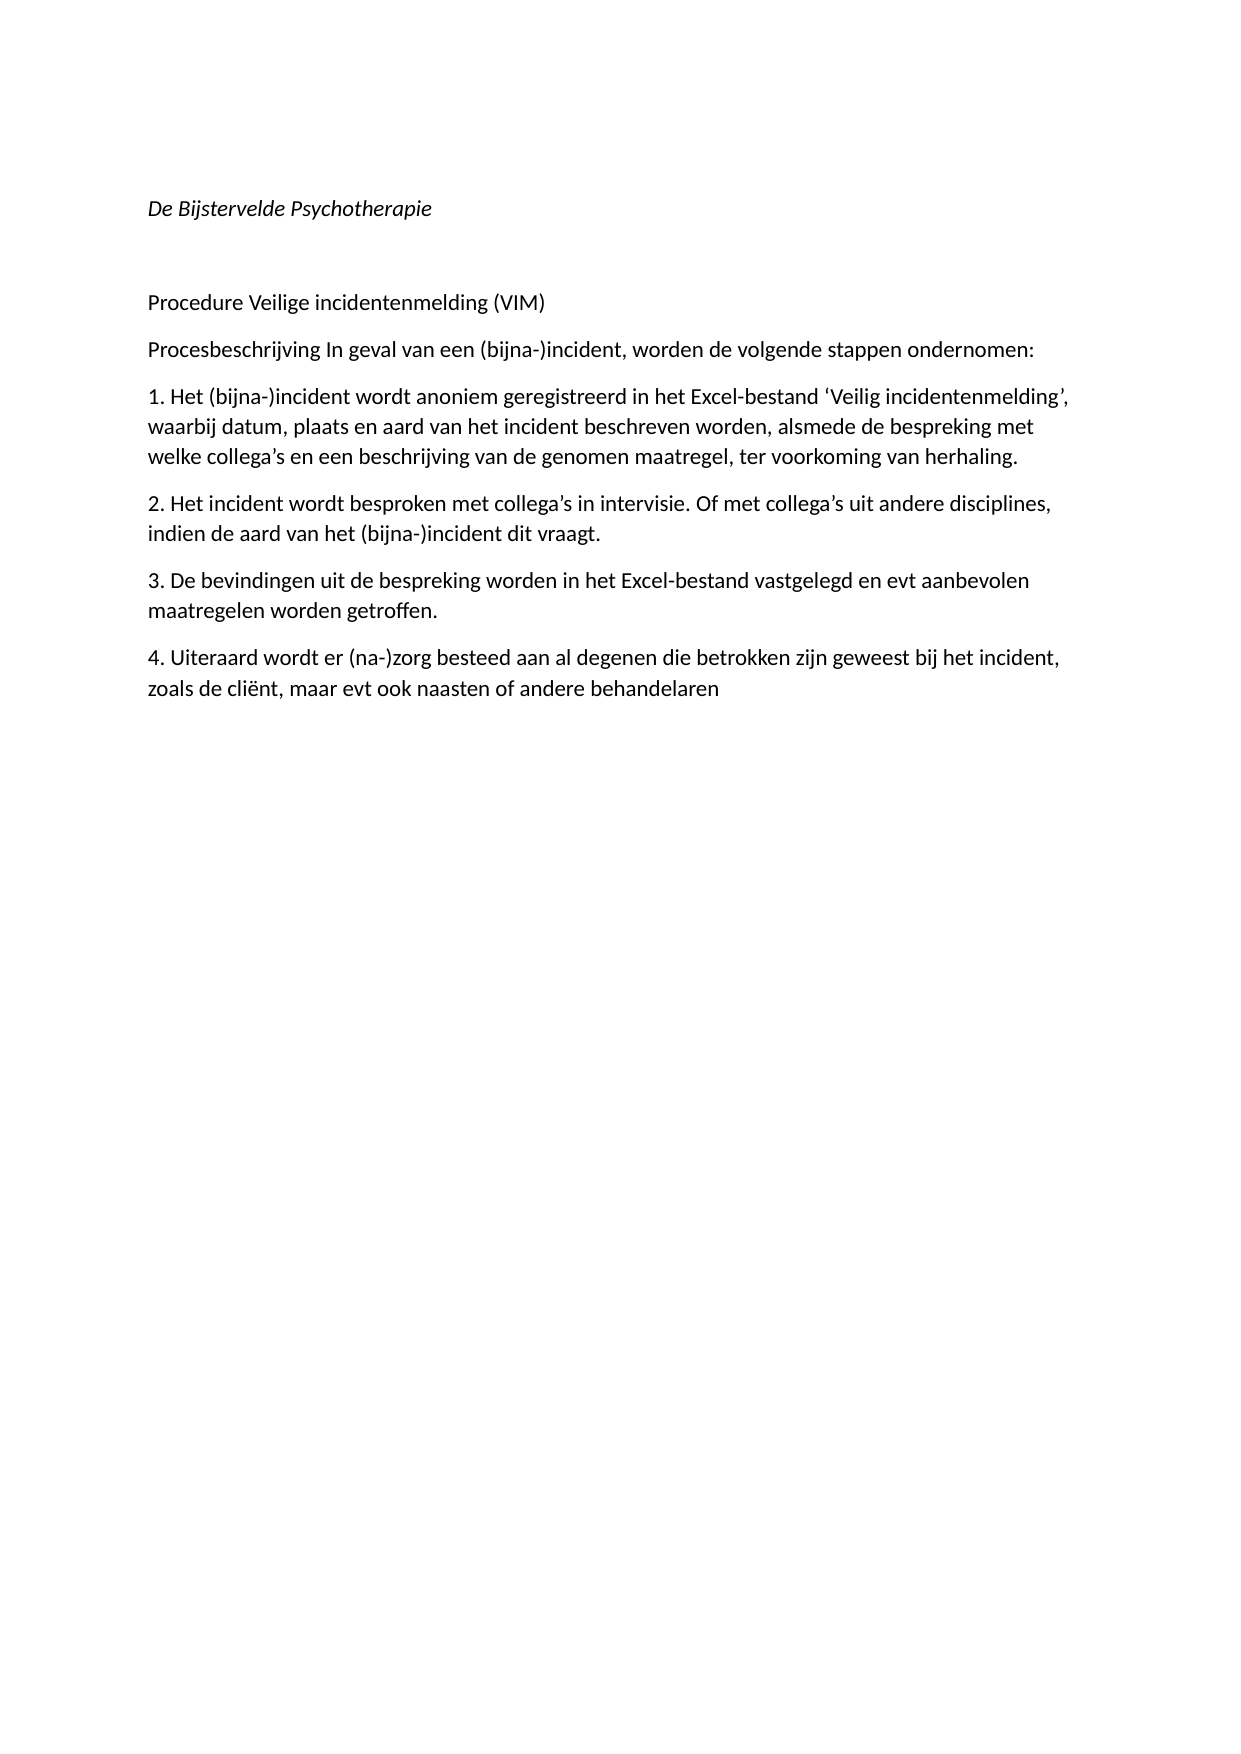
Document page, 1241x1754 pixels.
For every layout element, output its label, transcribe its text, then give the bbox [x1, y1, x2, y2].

text 1. Het (bijna-)incident wordt anoniem geregistreerd in het Excel-bestand ‘Veilig incidentenmelding’, waarbij datum, plaats en aard van het incident beschreven worden, alsmede de bespreking met welke collega’s en een beschrijving van de genomen maatregel, ter voorkoming van herhaling. [148, 382, 1093, 470]
text 2. Het incident wordt besproken met collega’s in intervisie. Of met collega’s uit andere disciplines, indien de aard van het (bijna-)incident dit vraagt. [148, 489, 1093, 547]
text De Bijstervelde Psychotherapie [148, 194, 1093, 222]
text Procedure Veilige incidentenmelding (VIM) [148, 288, 1093, 316]
text Procesbeschrijving In geval van een (bijna-)incident, worden de volgende stappen ondernomen: [148, 335, 1093, 363]
text 4. Uiteraard wordt er (na-)zorg besteed aan al degenen die betrokken zijn geweest bij het incident, zoals de cliënt, maar evt ook naasten of andere behandelaren [148, 643, 1093, 702]
text 3. De bevindingen uit de bespreking worden in het Excel-bestand vastgelegd en evt aanbevolen maatregelen worden getroffen. [148, 566, 1093, 624]
